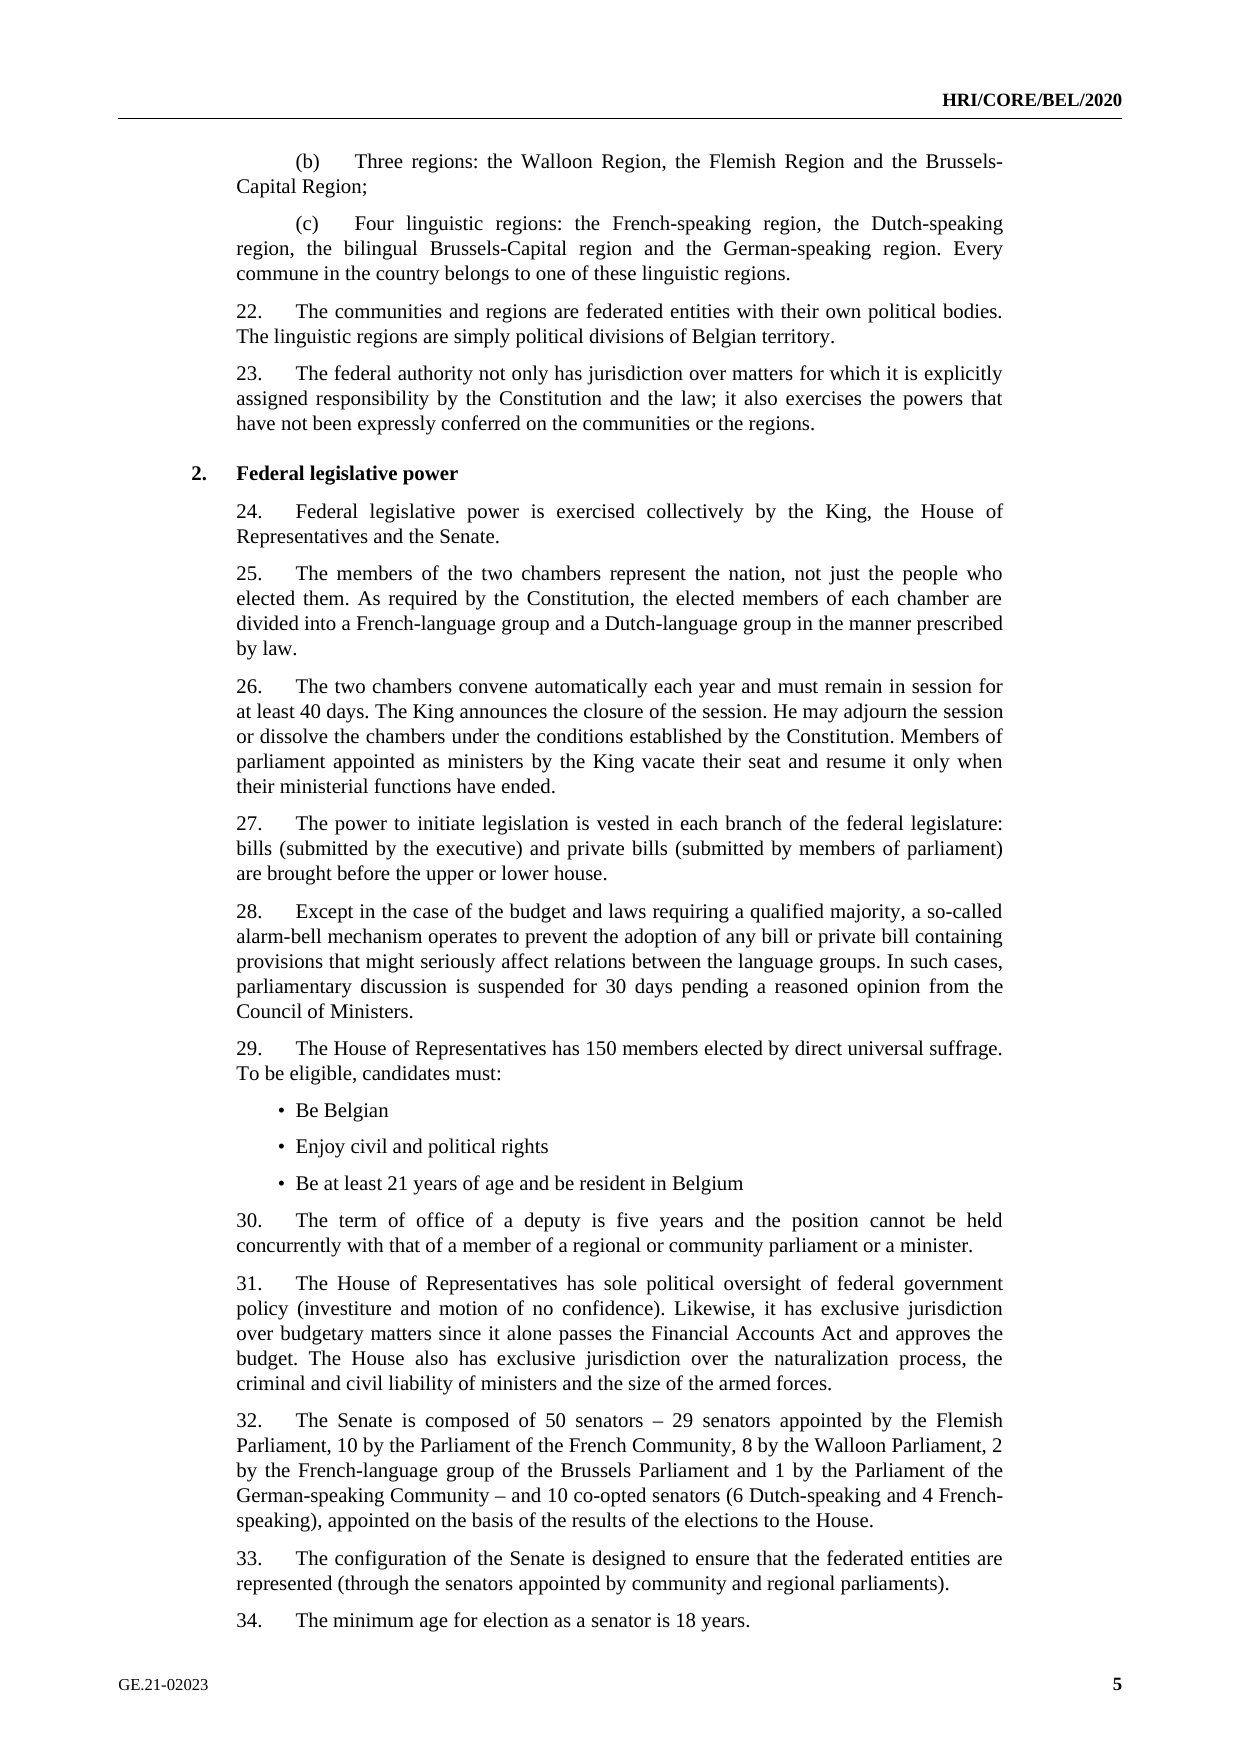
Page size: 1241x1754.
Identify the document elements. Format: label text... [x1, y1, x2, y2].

text 31. The House of Representatives has sole political oversight of federal government policy (investiture and motion of no confidence). Likewise, it has exclusive jurisdiction over budgetary matters since it alone passes the Financial Accounts Act and approves the budget. The House also has exclusive jurisdiction over the naturalization process, the criminal and civil liability of ministers and the size of the armed forces. [236, 1270, 1004, 1395]
text Be Belgian [278, 1098, 1122, 1122]
text 2. Federal legislative power [118, 460, 1004, 485]
text 22. The communities and regions are federated entities with their own political bodies. The linguistic regions are simply political divisions of Belgian territory. [236, 298, 1004, 348]
text Be at least 21 years of age and be resident in Belgium [278, 1171, 1122, 1195]
text 28. Except in the case of the budget and laws requiring a qualified majority, a so-called alarm-bell mechanism operates to prevent the adoption of any bill or private bill containing provisions that might seriously affect relations between the language groups. In such cases, parliamentary discussion is suspended for 30 days pending a reasoned opinion from the Council of Ministers. [236, 898, 1004, 1023]
text 24. Federal legislative power is exercised collectively by the King, the House of Representatives and the Senate. [236, 498, 1004, 548]
text 25. The members of the two chambers represent the nation, not just the people who elected them. As required by the Constitution, the elected members of each chamber are divided into a French-language group and a Dutch-language group in the manner prescribed by law. [236, 560, 1004, 660]
text (c) Four linguistic regions: the French-speaking region, the Dutch-speaking region, the bilingual Brussels-Capital region and the German-speaking region. Every commune in the country belongs to one of these linguistic regions. [236, 210, 1004, 285]
text Enjoy civil and political rights [278, 1134, 1122, 1158]
text 27. The power to initiate legislation is vested in each branch of the federal legislature: bills (submitted by the executive) and private bills (submitted by members of parliament) are brought before the upper or lower house. [236, 810, 1004, 885]
text 32. The Senate is composed of 50 senators – 29 senators appointed by the Flemish Parliament, 10 by the Parliament of the French Community, 8 by the Walloon Parliament, 2 by the French-language group of the Brussels Parliament and 1 by the Parliament of the German-speaking Community – and 10 co-opted senators (6 Dutch-speaking and 4 French-speaking), appointed on the basis of the results of the elections to the House. [236, 1407, 1004, 1532]
text 29. The House of Representatives has 150 members elected by direct universal suffrage. To be eligible, candidates must: [236, 1035, 1004, 1085]
text 34. The minimum age for election as a senator is 18 years. [236, 1607, 1004, 1632]
text 26. The two chambers convene automatically each year and must remain in session for at least 40 days. The King announces the closure of the session. He may adjourn the session or dissolve the chambers under the conditions established by the Constitution. Members of parliament appointed as ministers by the King vacate their seat and resume it only when their ministerial functions have ended. [236, 673, 1004, 798]
text 30. The term of office of a deputy is five years and the position cannot be held concurrently with that of a member of a regional or community parliament or a minister. [236, 1207, 1004, 1257]
text (b) Three regions: the Walloon Region, the Flemish Region and the Brussels-Capital Region; [236, 148, 1004, 198]
text 33. The configuration of the Senate is designed to ensure that the federated entities are represented (through the senators appointed by community and regional parliaments). [236, 1545, 1004, 1595]
text 23. The federal authority not only has jurisdiction over matters for which it is explicitly assigned responsibility by the Constitution and the law; it also exercises the powers that have not been expressly conferred on the communities or the regions. [236, 360, 1004, 435]
